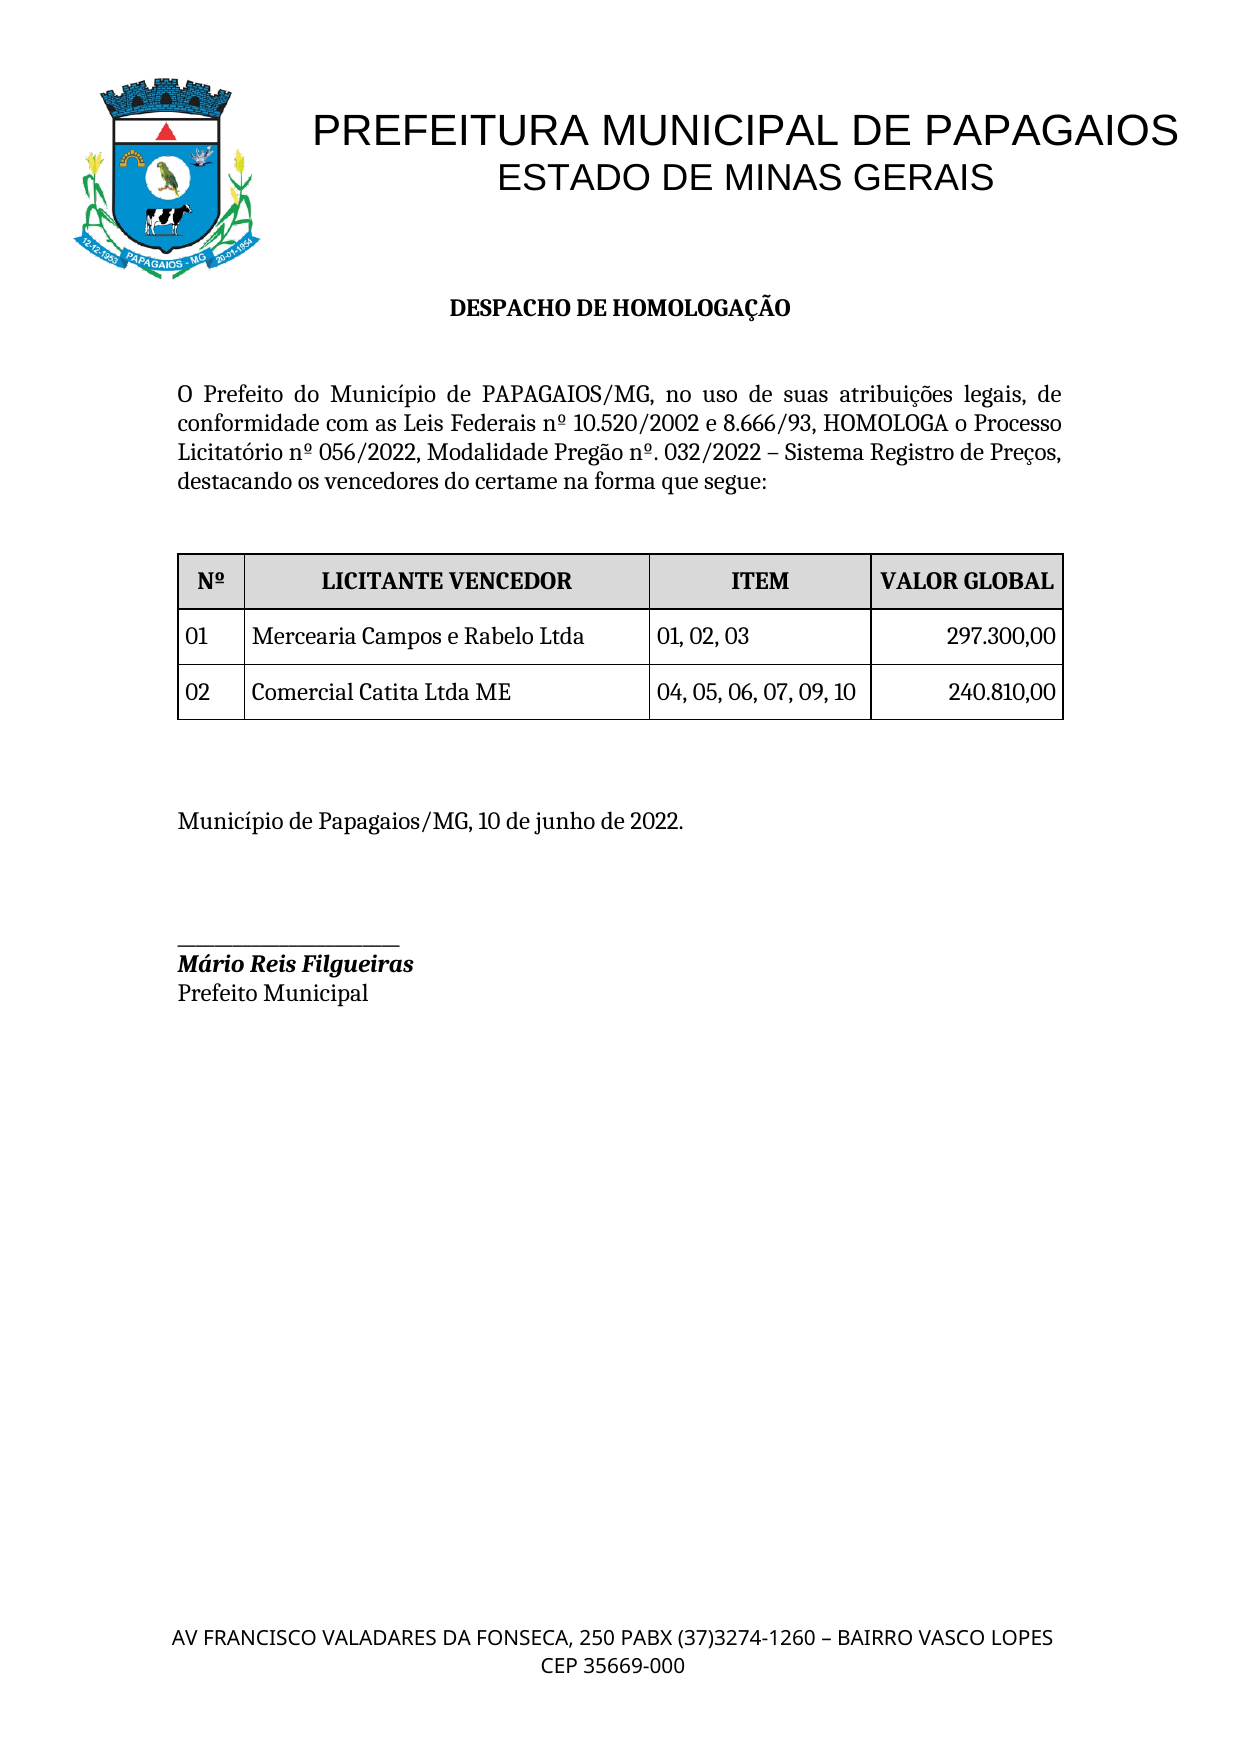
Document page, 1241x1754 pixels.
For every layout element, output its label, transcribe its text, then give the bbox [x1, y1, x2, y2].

picture [72, 73, 262, 281]
text Mário Reis Filgueiras [177, 950, 1063, 979]
table_header Nº [179, 555, 244, 608]
text ________________________ [177, 922, 1063, 950]
text Prefeito Municipal [177, 979, 1063, 1008]
table_cell Comercial Catita Ltda ME [245, 665, 649, 719]
table_cell 297.300,00 [872, 610, 1062, 663]
table_cell 01, 02, 03 [650, 610, 870, 663]
table_cell Mercearia Campos e Rabelo Ltda [245, 610, 649, 663]
text DESPACHO DE HOMOLOGAÇÃO [177, 294, 1063, 323]
table_cell 02 [179, 665, 244, 719]
text O Prefeito do Município de PAPAGAIOS/MG, no uso de suas atribuições legais, de conformidade com as Leis Federais nº 10.520/2002 e 8.666/93, HOMOLOGA o Processo Licitatório nº 056/2022, Modalidade Pregão nº. 032/2022 – Sistema Registro de Preços, destacando os vencedores do certame na forma que segue: [177, 380, 1063, 495]
table_cell 04, 05, 06, 07, 09, 10 [650, 665, 870, 719]
table_cell 01 [179, 610, 244, 663]
text Município de Papagaios/MG, 10 de junho de 2022. [177, 807, 1063, 835]
table_header VALOR GLOBAL [872, 555, 1062, 608]
table_cell 240.810,00 [872, 665, 1062, 719]
table_header ITEM [650, 555, 870, 608]
table_header LICITANTE VENCEDOR [245, 555, 649, 608]
